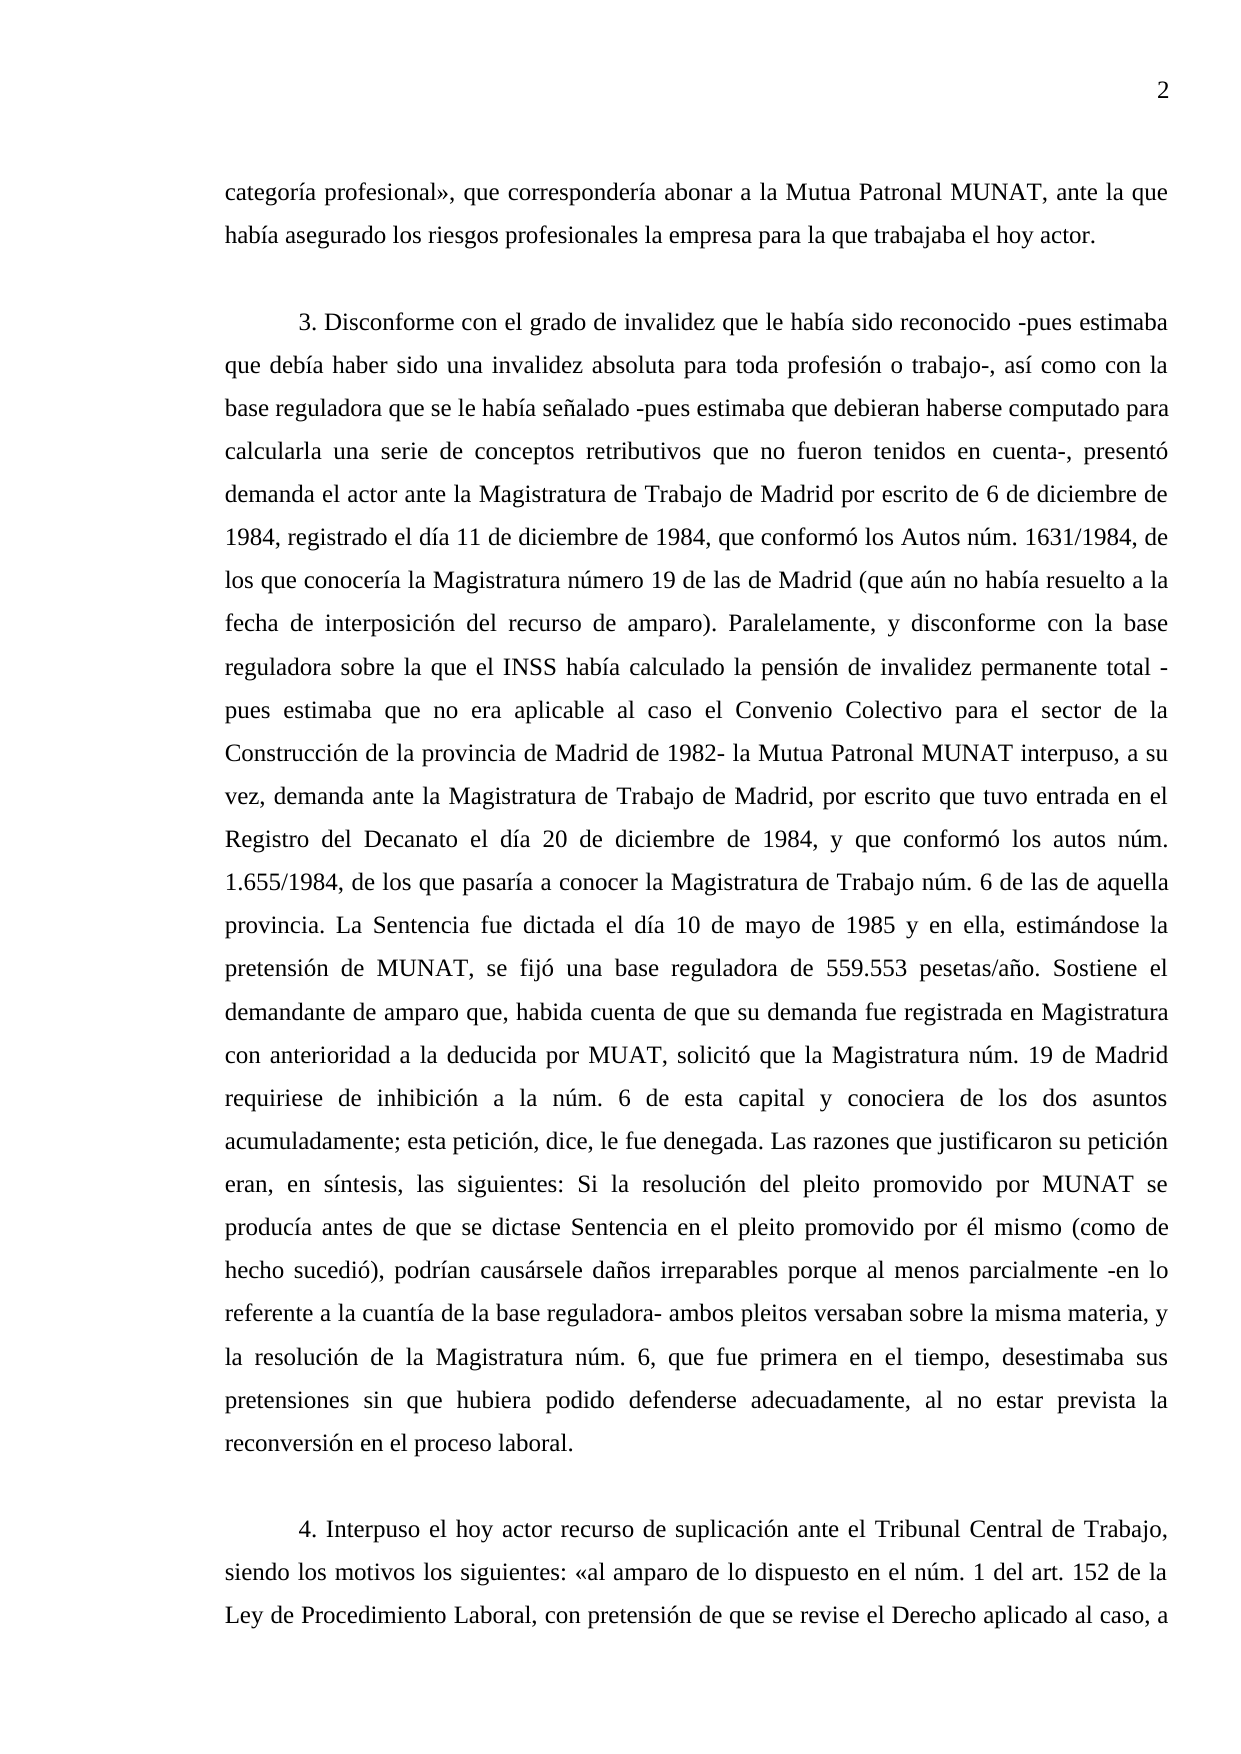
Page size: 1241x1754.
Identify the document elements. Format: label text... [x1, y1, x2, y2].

text 3. Disconforme con el grado de invalidez que le había sido reconocido -pues estimaba que debía haber sido una invalidez absoluta para toda profesión o trabajo-, así como con la base reguladora que se le había señalado -pues estimaba que debieran haberse computado para calcularla una serie de conceptos retributivos que no fueron tenidos en cuenta-, presentó demanda el actor ante la Magistratura de Trabajo de Madrid por escrito de 6 de diciembre de 1984, registrado el día 11 de diciembre de 1984, que conformó los Autos núm. 1631/1984, de los que conocería la Magistratura número 19 de las de Madrid (que aún no había resuelto a la fecha de interposición del recurso de amparo). Paralelamente, y disconforme con la base reguladora sobre la que el INSS había calculado la pensión de invalidez permanente total -pues estimaba que no era aplicable al caso el Convenio Colectivo para el sector de la Construcción de la provincia de Madrid de 1982- la Mutua Patronal MUNAT interpuso, a su vez, demanda ante la Magistratura de Trabajo de Madrid, por escrito que tuvo entrada en el Registro del Decanato el día 20 de diciembre de 1984, y que conformó los autos núm. 1.655/1984, de los que pasaría a conocer la Magistratura de Trabajo núm. 6 de las de aquella provincia. La Sentencia fue dictada el día 10 de mayo de 1985 y en ella, estimándose la pretensión de MUNAT, se fijó una base reguladora de 559.553 pesetas/año. Sostiene el demandante de amparo que, habida cuenta de que su demanda fue registrada en Magistratura con anterioridad a la deducida por MUAT, solicitó que la Magistratura núm. 19 de Madrid requiriese de inhibición a la núm. 6 de esta capital y conociera de los dos asuntos acumuladamente; esta petición, dice, le fue denegada. Las razones que justificaron su petición eran, en síntesis, las siguientes: Si la resolución del pleito promovido por MUNAT se producía antes de que se dictase Sentencia en el pleito promovido por él mismo (como de hecho sucedió), podrían causársele daños irreparables porque al menos parcialmente -en lo referente a la cuantía de la base reguladora- ambos pleitos versaban sobre la misma materia, y la resolución de la Magistratura núm. 6, que fue primera en el tiempo, desestimaba sus pretensiones sin que hubiera podido defenderse adecuadamente, al no estar prevista la reconversión en el proceso laboral. [224, 307, 1169, 1457]
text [224, 1514, 1169, 1629]
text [224, 177, 1169, 249]
